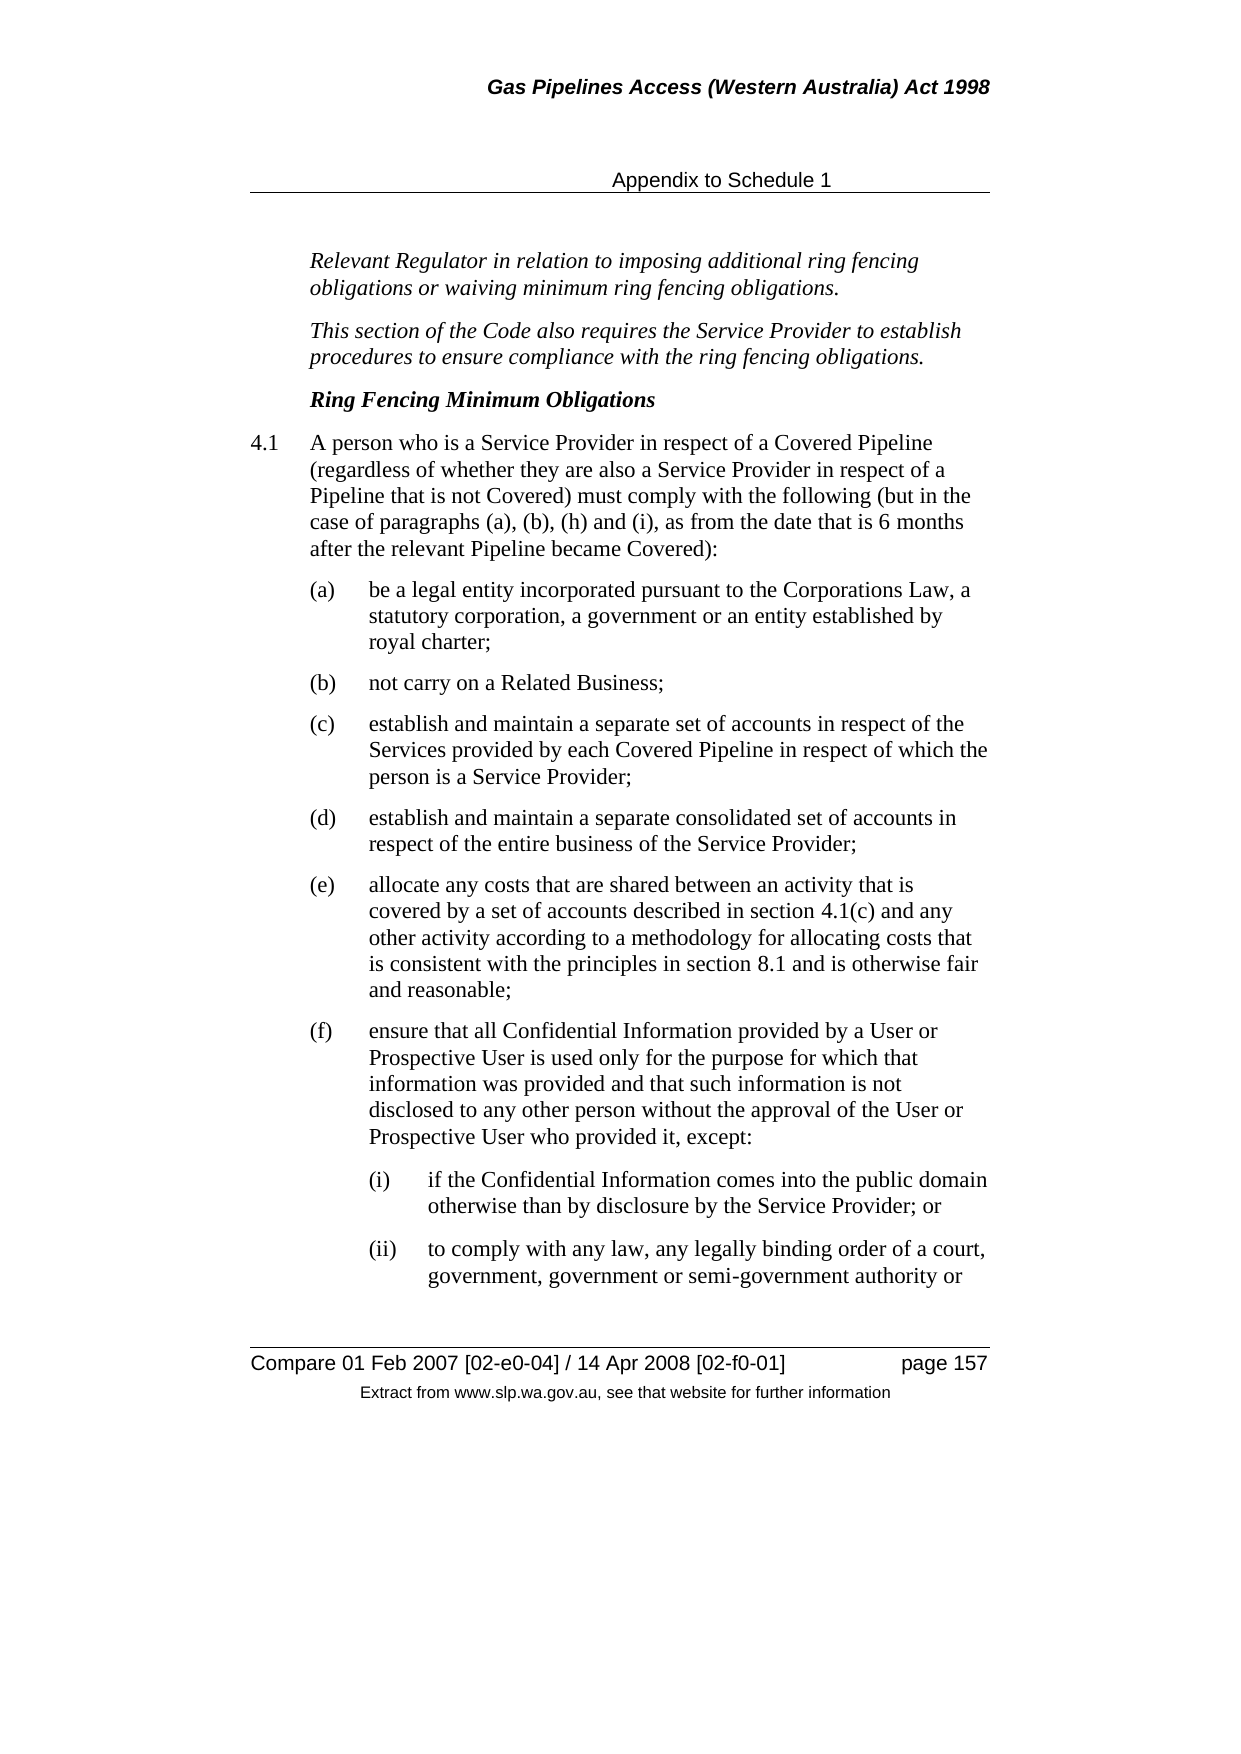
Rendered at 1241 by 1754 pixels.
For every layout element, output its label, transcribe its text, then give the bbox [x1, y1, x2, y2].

text (d) establish and maintain a separate consolidated set of accounts in respect of the entire business of the Service Provider; [250, 804, 990, 857]
text (i) if the Confidential Information comes into the public domain otherwise than by disclosure by the Service Provider; or [250, 1166, 990, 1219]
text This section of the Code also requires the Service Provider to establish procedures to ensure compliance with the ring fencing obligations. [309, 317, 990, 369]
text (a) be a legal entity incorporated pursuant to the Corporations Law, a statutory corporation, a government or an entity established by royal charter; [250, 576, 990, 655]
text (e) allocate any costs that are shared between an activity that is covered by a set of accounts described in section 4.1(c) and any other activity according to a methodology for allocating costs that is consistent with the principles in section 8.1 and is otherwise fair and reasonable; [250, 871, 990, 1003]
text (c) establish and maintain a separate set of accounts in respect of the Services provided by each Covered Pipeline in respect of which the person is a Service Provider; [250, 710, 990, 789]
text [309, 247, 990, 300]
text Ring Fencing Minimum Obligations [250, 386, 990, 413]
text 4.1 A person who is a Service Provider in respect of a Covered Pipeline (regardless of whether they are also a Service Provider in respect of a Pipeline that is not Covered) must comply with the following (but in the case of paragraphs (a), (b), (h) and (i), as from the date that is 6 months after the relevant Pipeline became Covered): [250, 429, 990, 561]
text (b) not carry on a Related Business; [250, 669, 990, 696]
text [250, 1235, 990, 1288]
text (f) ensure that all Confidential Information provided by a User or Prospective User is used only for the purpose for which that information was provided and that such information is not disclosed to any other person without the approval of the User or Prospective User who provided it, except: [250, 1017, 990, 1149]
